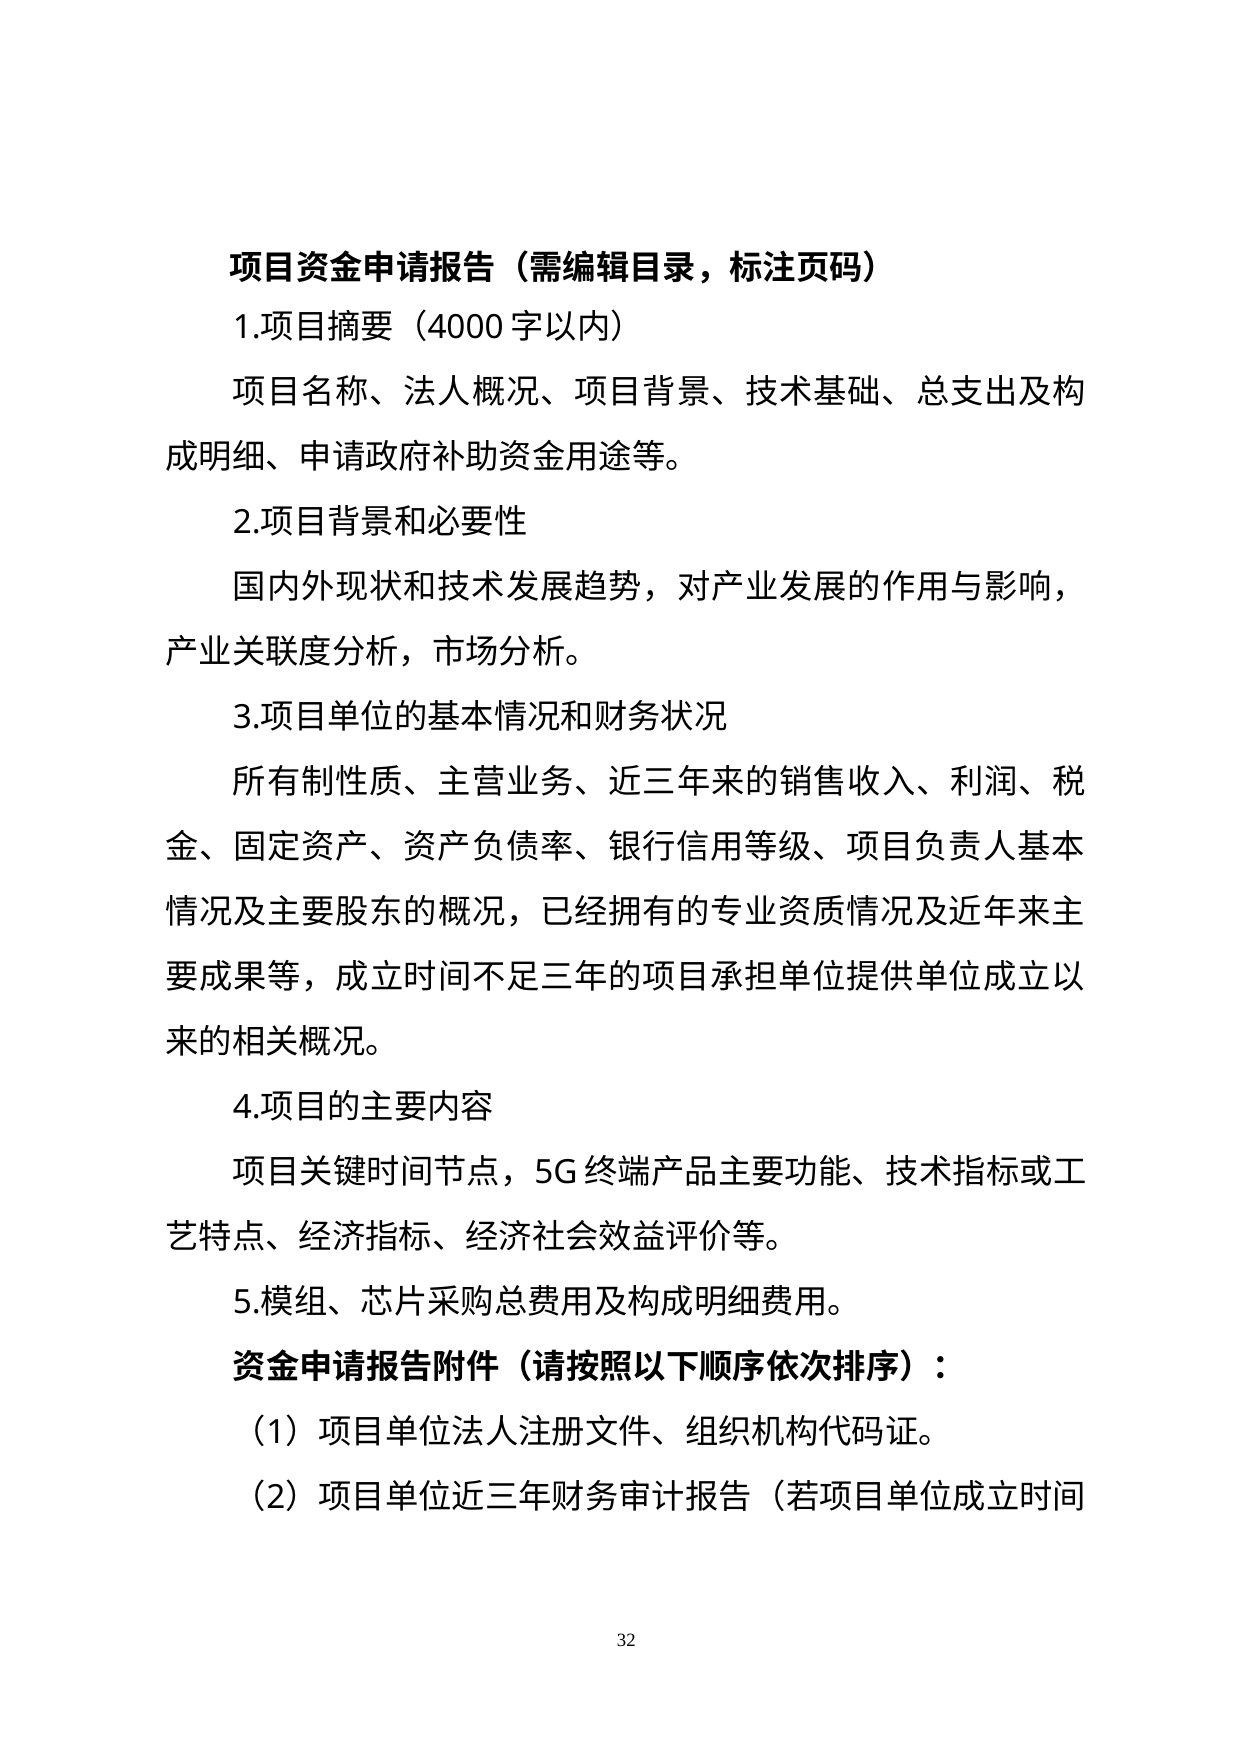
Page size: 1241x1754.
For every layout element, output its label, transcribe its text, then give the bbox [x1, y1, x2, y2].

text 项目关键时间节点，5G终端产品主要功能、技术指标或工艺特点、经济指标、经济社会效益评价等。 [165, 1136, 1087, 1266]
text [165, 1461, 1087, 1526]
text 资金申请报告附件（请按照以下顺序依次排序）： [165, 1331, 1087, 1396]
text 项目名称、法人概况、项目背景、技术基础、总支出及构成明细、申请政府补助资金用途等。 [165, 356, 1087, 486]
text 3.项目单位的基本情况和财务状况 [165, 681, 1087, 746]
text 1.项目摘要（4000字以内） [165, 291, 1087, 356]
text 2.项目背景和必要性 [165, 486, 1087, 551]
text 项目资金申请报告（需编辑目录，标注页码） [165, 233, 1087, 291]
text 5.模组、芯片采购总费用及构成明细费用。 [165, 1266, 1087, 1331]
text 所有制性质、主营业务、近三年来的销售收入、利润、税金、固定资产、资产负债率、银行信用等级、项目负责人基本情况及主要股东的概况，已经拥有的专业资质情况及近年来主要成果等，成立时间不足三年的项目承担单位提供单位成立以来的相关概况。 [165, 746, 1087, 1071]
text （1）项目单位法人注册文件、组织机构代码证。 [165, 1396, 1087, 1461]
text 国内外现状和技术发展趋势，对产业发展的作用与影响，产业关联度分析，市场分析。 [165, 551, 1087, 681]
text 4.项目的主要内容 [165, 1071, 1087, 1136]
